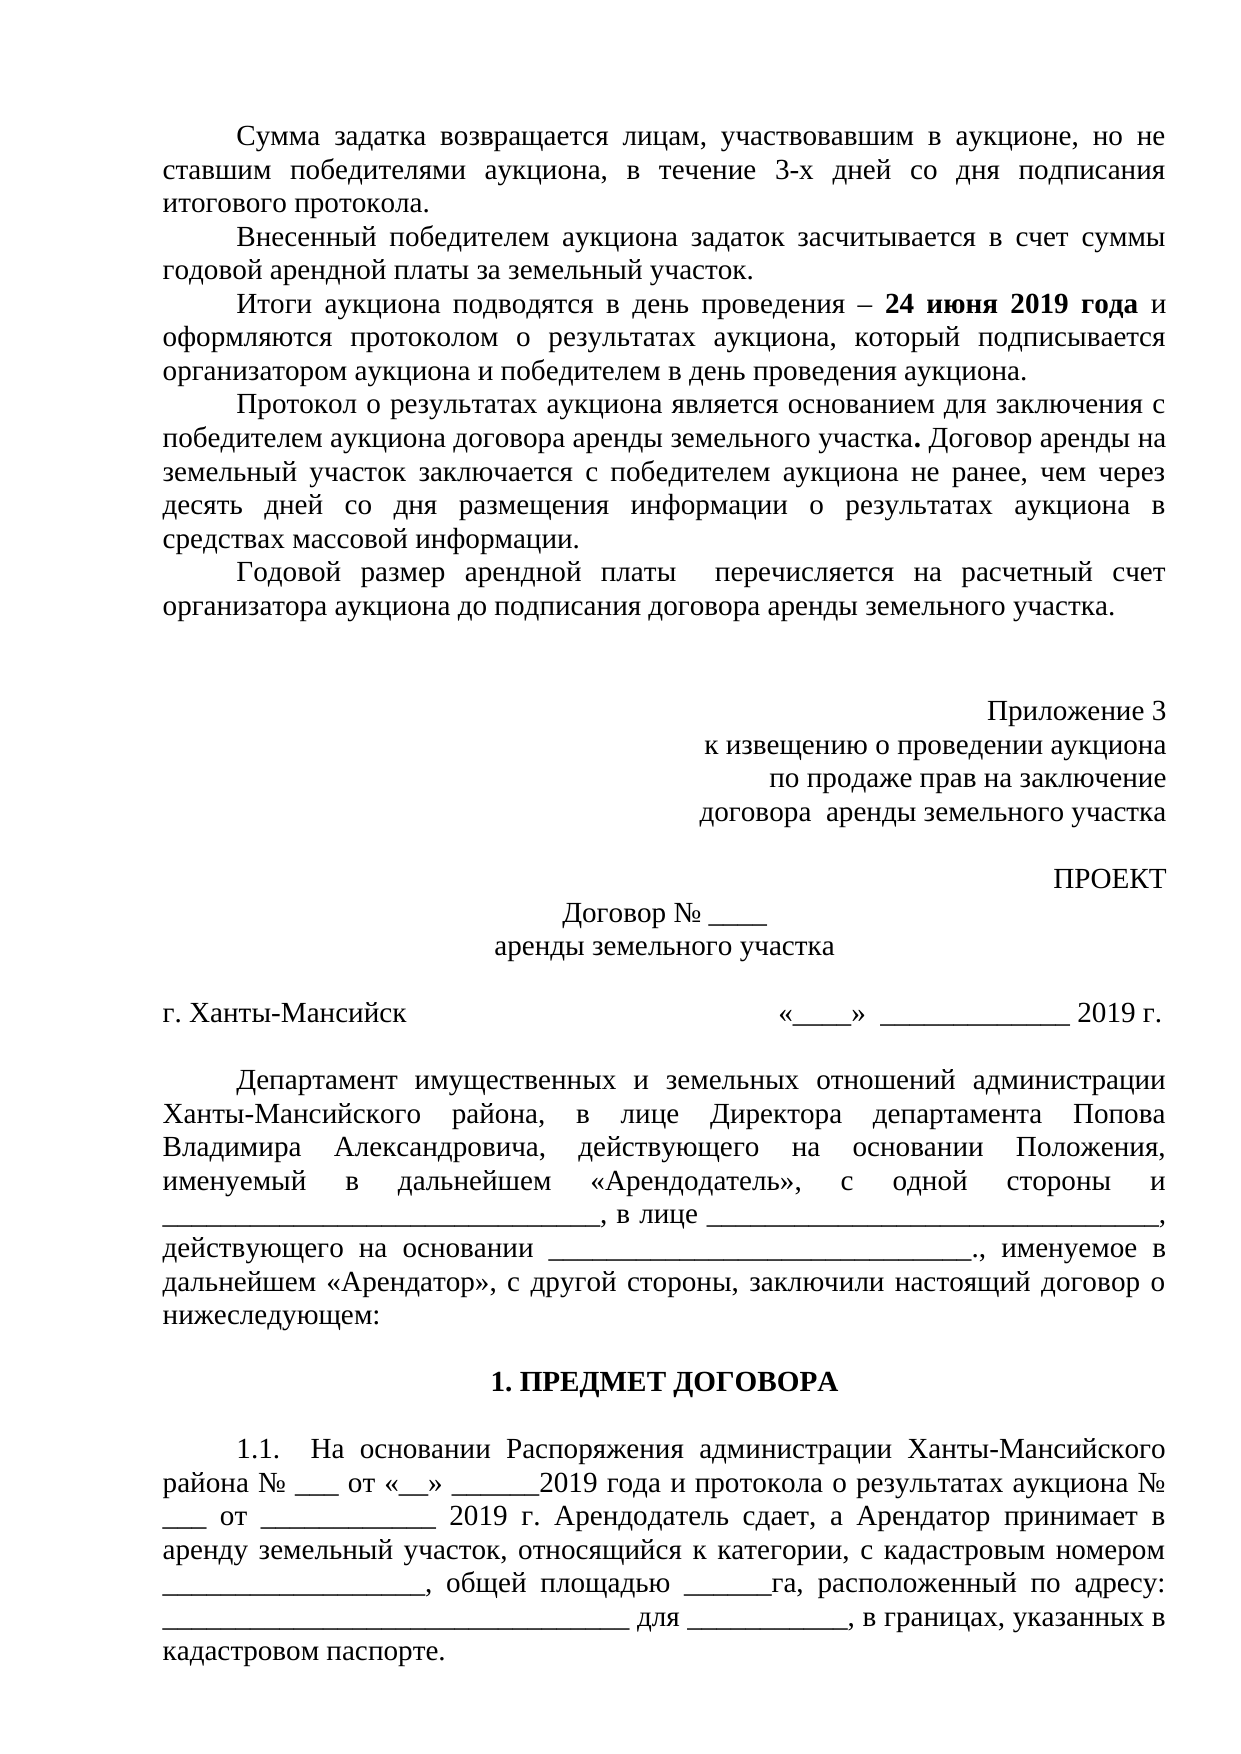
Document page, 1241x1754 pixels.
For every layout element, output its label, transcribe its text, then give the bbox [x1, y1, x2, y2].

text Департамент имущественных и земельных отношений администрации Ханты-Мансийского района, в лице Директора департамента Попова Владимира Александровича, действующего на основании Положения, именуемый в дальнейшем «Арендодатель», с одной стороны и ______________________________, в лице _______________________________, действующего на основании _____________________________., именуемое в дальнейшем «Арендатор», с другой стороны, заключили настоящий договор о нижеследующем: [162, 1062, 1166, 1331]
text Итоги аукциона подводятся в день проведения – 24 июня 2019 года и оформляются протоколом о результатах аукциона, который подписывается организатором аукциона и победителем в день проведения аукциона. [162, 286, 1166, 387]
text 1.1. На основании Распоряжения администрации Ханты-Мансийского района № ___ от «__» ______2019 года и протокола о результатах аукциона № ___ от ____________ 2019 г. Арендодатель сдает, а Арендатор принимает в аренду земельный участок, относящийся к категории, с кадастровым номером __________________, общей площадью ______га, расположенный по адресу: ________________________________ для ___________, в границах, указанных в кадастровом паспорте. [162, 1431, 1166, 1666]
text Годовой размер арендной платы перечисляется на расчетный счет организатора аукциона до подписания договора аренды земельного участка. [162, 554, 1166, 621]
text договора аренды земельного участка [162, 794, 1166, 828]
text Приложение 3 [162, 693, 1166, 727]
text аренды земельного участка [162, 928, 1166, 962]
text к извещению о проведении аукциона [162, 727, 1166, 761]
text Сумма задатка возвращается лицам, участвовавшим в аукционе, но не ставшим победителями аукциона, в течение 3-х дней со дня подписания итогового протокола. [162, 118, 1166, 219]
text ПРОЕКТ [162, 861, 1166, 895]
text по продаже прав на заключение [162, 761, 1166, 794]
text Внесенный победителем аукциона задаток засчитывается в счет суммы годовой арендной платы за земельный участок. [162, 219, 1166, 286]
text г. Ханты-Мансийск «____» _____________ 2019 г. [162, 995, 1166, 1029]
text Договор № ____ [162, 895, 1166, 928]
text 1. ПРЕДМЕТ ДОГОВОРА [162, 1364, 1166, 1398]
text Протокол о результатах аукциона является основанием для заключения с победителем аукциона договора аренды земельного участка. Договор аренды на земельный участок заключается с победителем аукциона не ранее, чем через десять дней со дня размещения информации о результатах аукциона в средствах массовой информации. [162, 387, 1166, 554]
